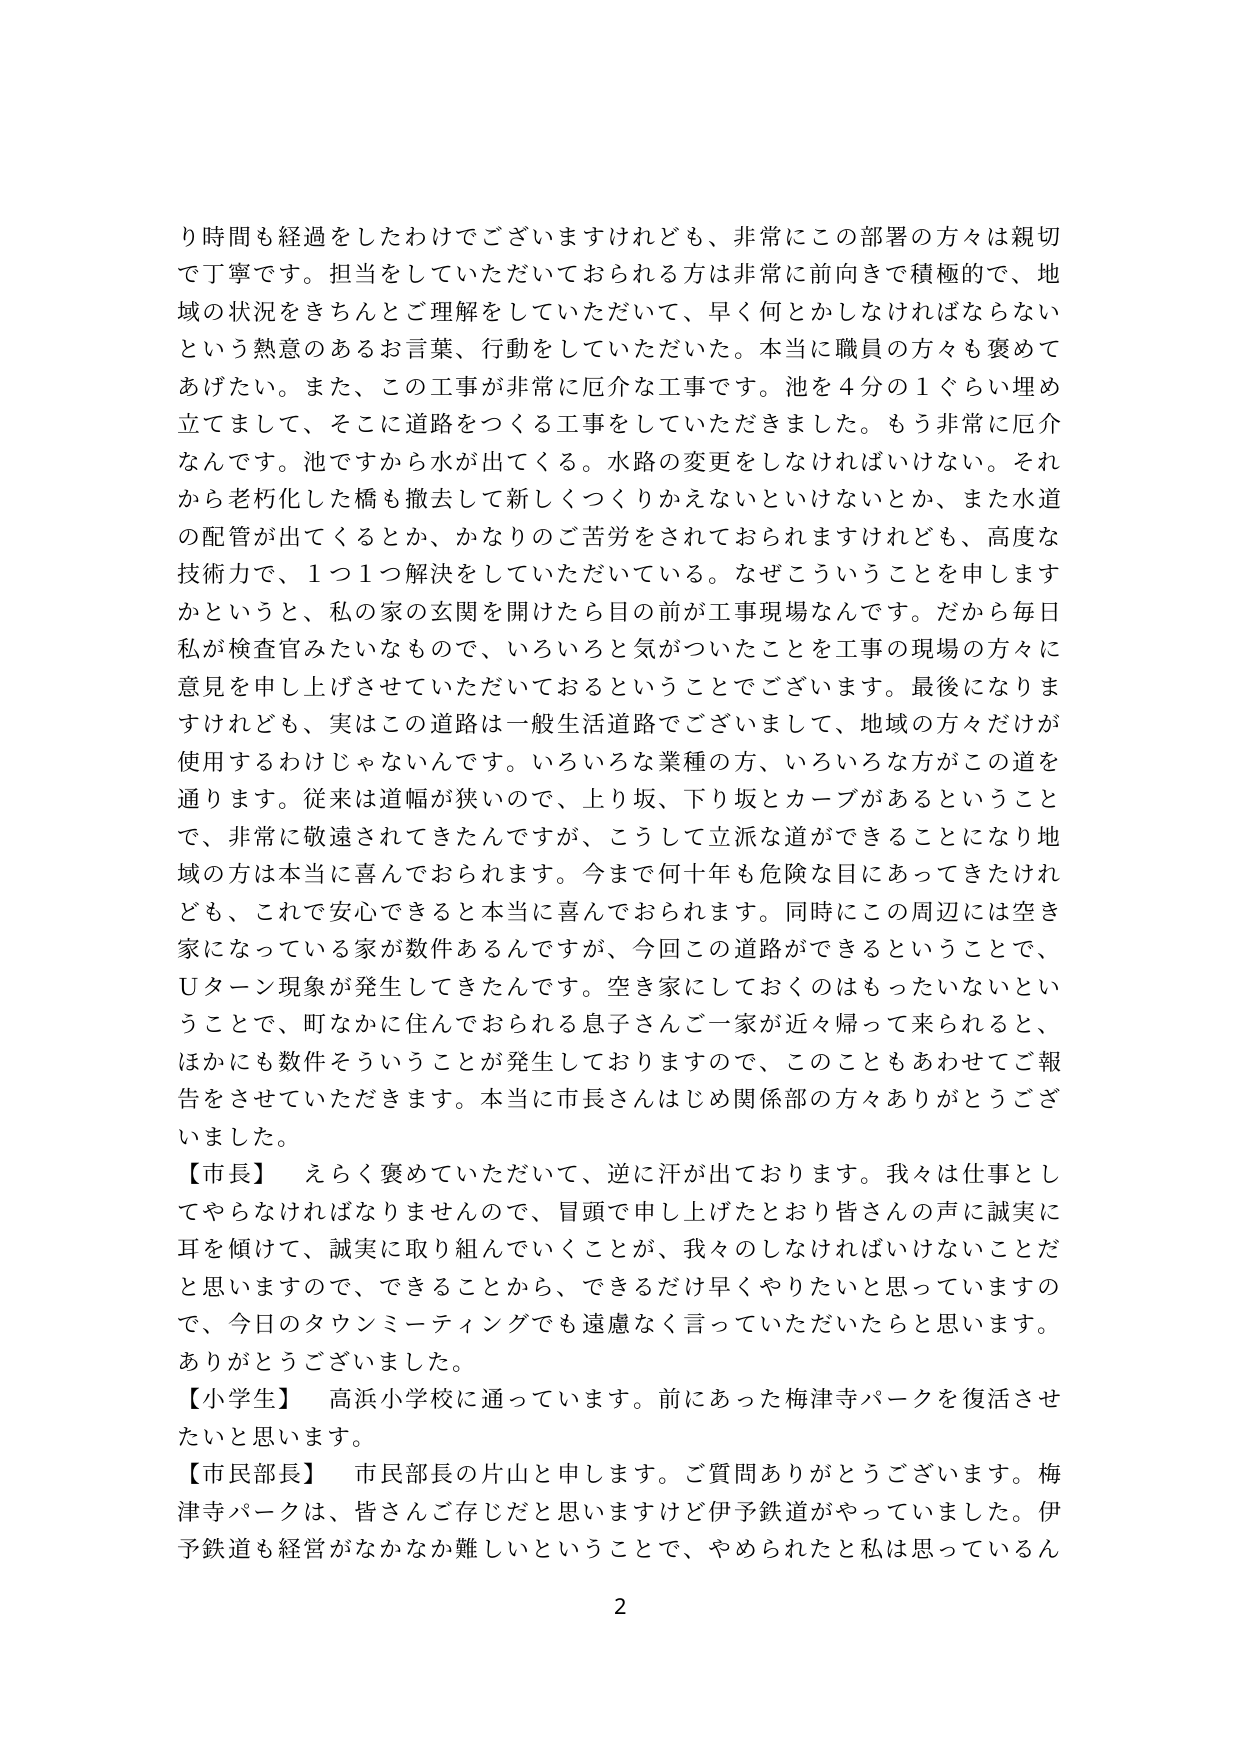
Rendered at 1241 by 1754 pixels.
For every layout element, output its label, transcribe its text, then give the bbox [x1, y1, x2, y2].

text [177, 1454, 1063, 1567]
text 【市長】 えらく褒めていただいて、逆に汗が出ております。我々は仕事としてやらなければなりませんので、冒頭で申し上げたとおり皆さんの声に誠実に耳を傾けて、誠実に取り組んでいくことが、我々のしなければいけないことだと思いますので、できることから、できるだけ早くやりたいと思っていますので、今日のタウンミーティングでも遠慮なく言っていただいたらと思います。ありがとうございました。 [177, 1154, 1063, 1379]
text 【小学生】 高浜小学校に通っています。前にあった梅津寺パークを復活させたいと思います。 [177, 1379, 1063, 1454]
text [177, 217, 1063, 1154]
